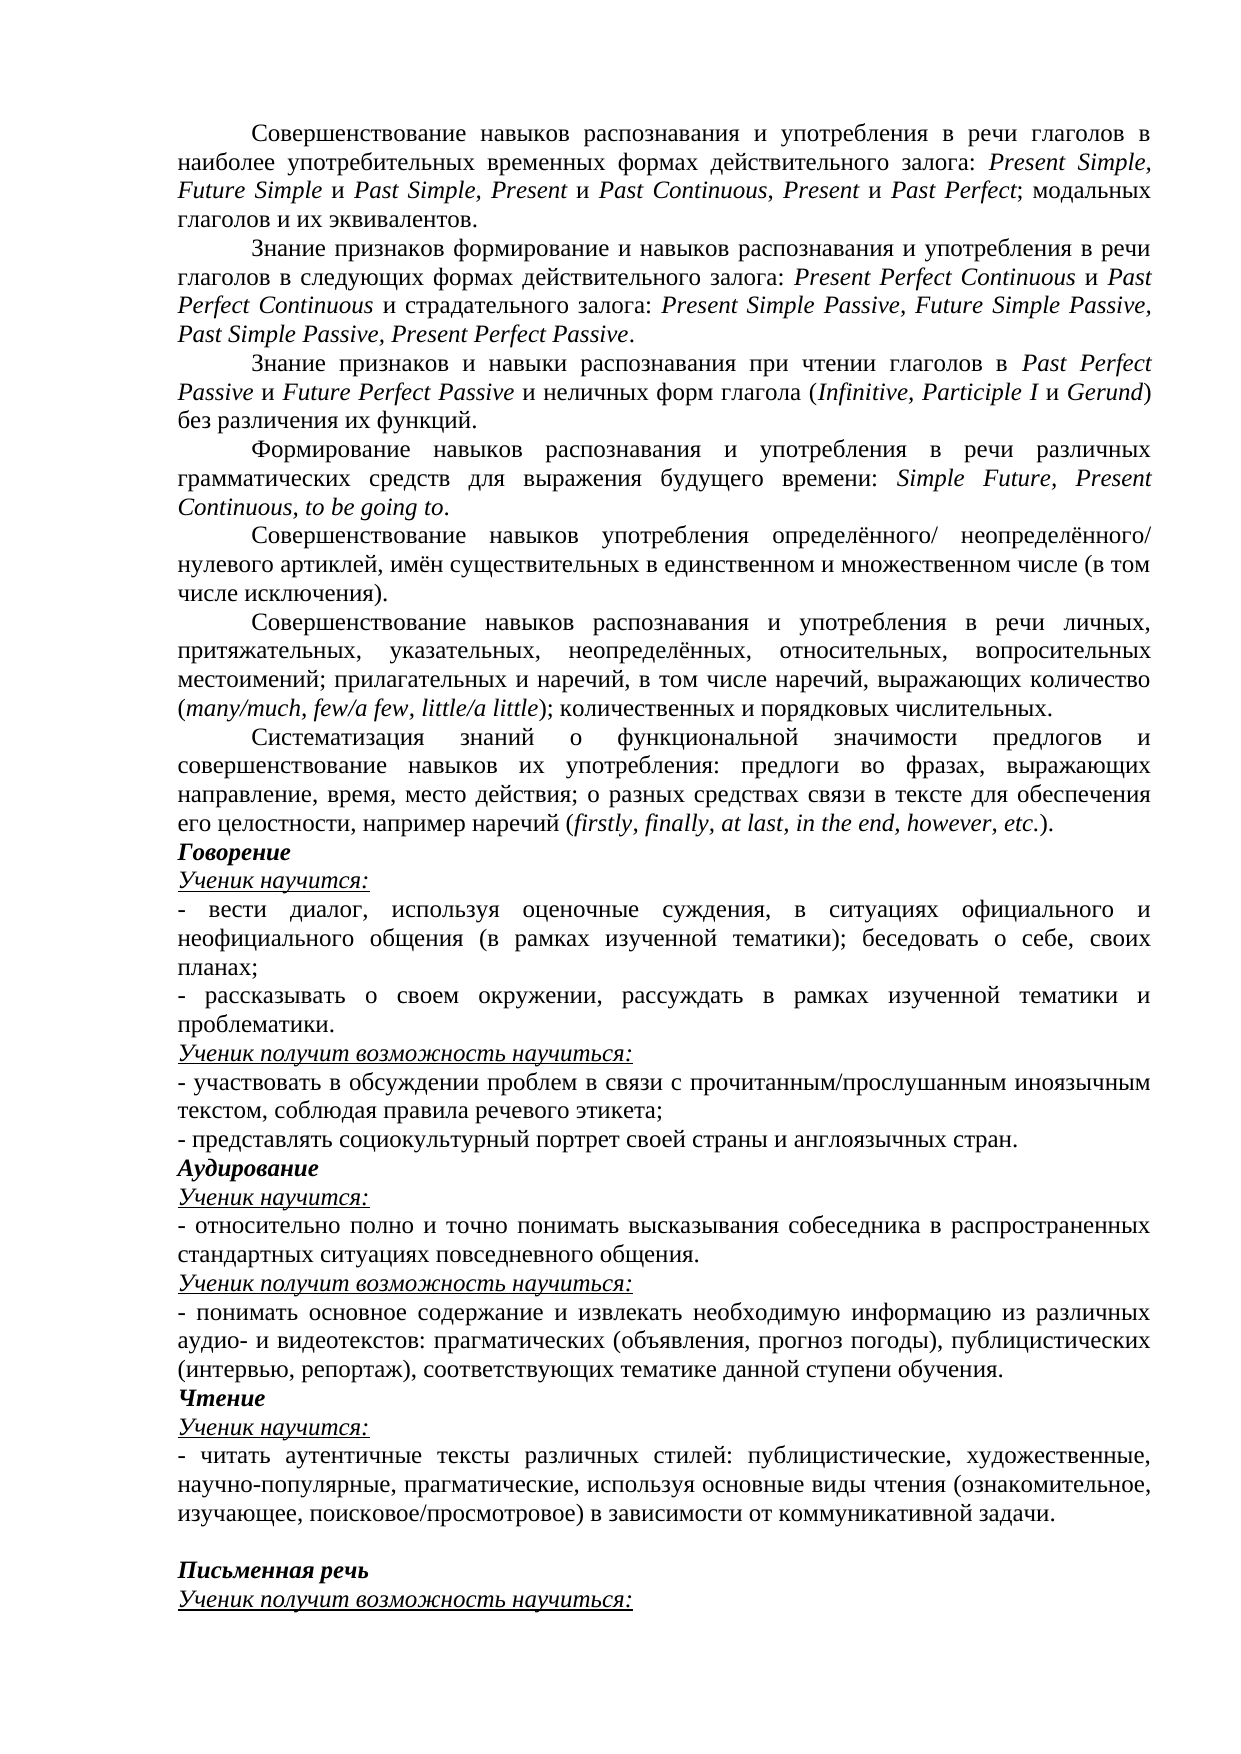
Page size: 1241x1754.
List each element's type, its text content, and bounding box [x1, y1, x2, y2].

text - представлять социокультурный портрет своей страны и англоязычных стран. [177, 1124, 1152, 1153]
text Знание признаков и навыки распознавания при чтении глаголов в Past Perfect Passive и Future Perfect Passive и неличных форм глагола (Infinitive, Participle I и Gerund) без различения их функций. [177, 348, 1152, 434]
text - вести диалог, используя оценочные суждения, в ситуациях официального и неофициального общения (в рамках изученной тематики); беседовать о себе, своих планах; [177, 894, 1152, 981]
text Формирование навыков распознавания и употребления в речи различных грамматических средств для выражения будущего времени: Simple Future, Present Continuous, to be going to. [177, 434, 1152, 521]
text Знание признаков формирование и навыков распознавания и употребления в речи глаголов в следующих формах действительного залога: Present Perfect Continuous и Past Perfect Continuous и страдательного залога: Present Simple Passive, Future Simple Passive, Past Simple Passive, Present Perfect Passive. [177, 233, 1152, 348]
text - понимать основное содержание и извлекать необходимую информацию из различных аудио- и видеотекстов: прагматических (объявления, прогноз погоды), публицистических (интервью, репортаж), соответствующих тематике данной ступени обучения. [177, 1297, 1152, 1383]
text Ученик научится: [177, 1412, 1152, 1441]
text Письменная речь [177, 1556, 1152, 1584]
text Совершенствование навыков распознавания и употребления в речи глаголов в наиболее употребительных временных формах действительного залога: Present Simple, Future Simple и Past Simple, Present и Past Continuous, Present и Past Perfect; модальных глаголов и их эквивалентов. [177, 118, 1152, 233]
text Аудирование [177, 1153, 1152, 1182]
text Систематизация знаний о функциональной значимости предлогов и совершенствование навыков их употребления: предлоги во фразах, выражающих направление, время, место действия; о разных средствах связи в тексте для обеспечения его целостности, например наречий (firstly, finally, at last, in the end, however, etc.). [177, 722, 1152, 837]
text Говорение [177, 837, 1152, 866]
text Ученик получит возможность научиться: [177, 1584, 1152, 1613]
text - участвовать в обсуждении проблем в связи с прочитанным/прослушанным иноязычным текстом, соблюдая правила речевого этикета; [177, 1067, 1152, 1124]
text Ученик получит возможность научиться: [177, 1268, 1152, 1297]
text Ученик получит возможность научиться: [177, 1038, 1152, 1067]
text Чтение [177, 1383, 1152, 1412]
text - читать аутентичные тексты различных стилей: публицистические, художественные, научно-популярные, прагматические, используя основные виды чтения (ознакомительное, изучающее, поисковое/просмотровое) в зависимости от коммуникативной задачи. [177, 1441, 1152, 1527]
text Совершенствование навыков употребления определённого/ неопределённого/ нулевого артиклей, имён существительных в единственном и множественном числе (в том числе исключения). [177, 521, 1152, 607]
text Ученик научится: [177, 866, 1152, 894]
text - рассказывать о своем окружении, рассуждать в рамках изученной тематики и проблематики. [177, 981, 1152, 1038]
text - относительно полно и точно понимать высказывания собеседника в распространенных стандартных ситуациях повседневного общения. [177, 1211, 1152, 1268]
text Совершенствование навыков распознавания и употребления в речи личных, притяжательных, указательных, неопределённых, относительных, вопросительных местоимений; прилагательных и наречий, в том числе наречий, выражающих количество (many/much, few/a few, little/a little); количественных и порядковых числительных. [177, 607, 1152, 722]
text Ученик научится: [177, 1182, 1152, 1211]
